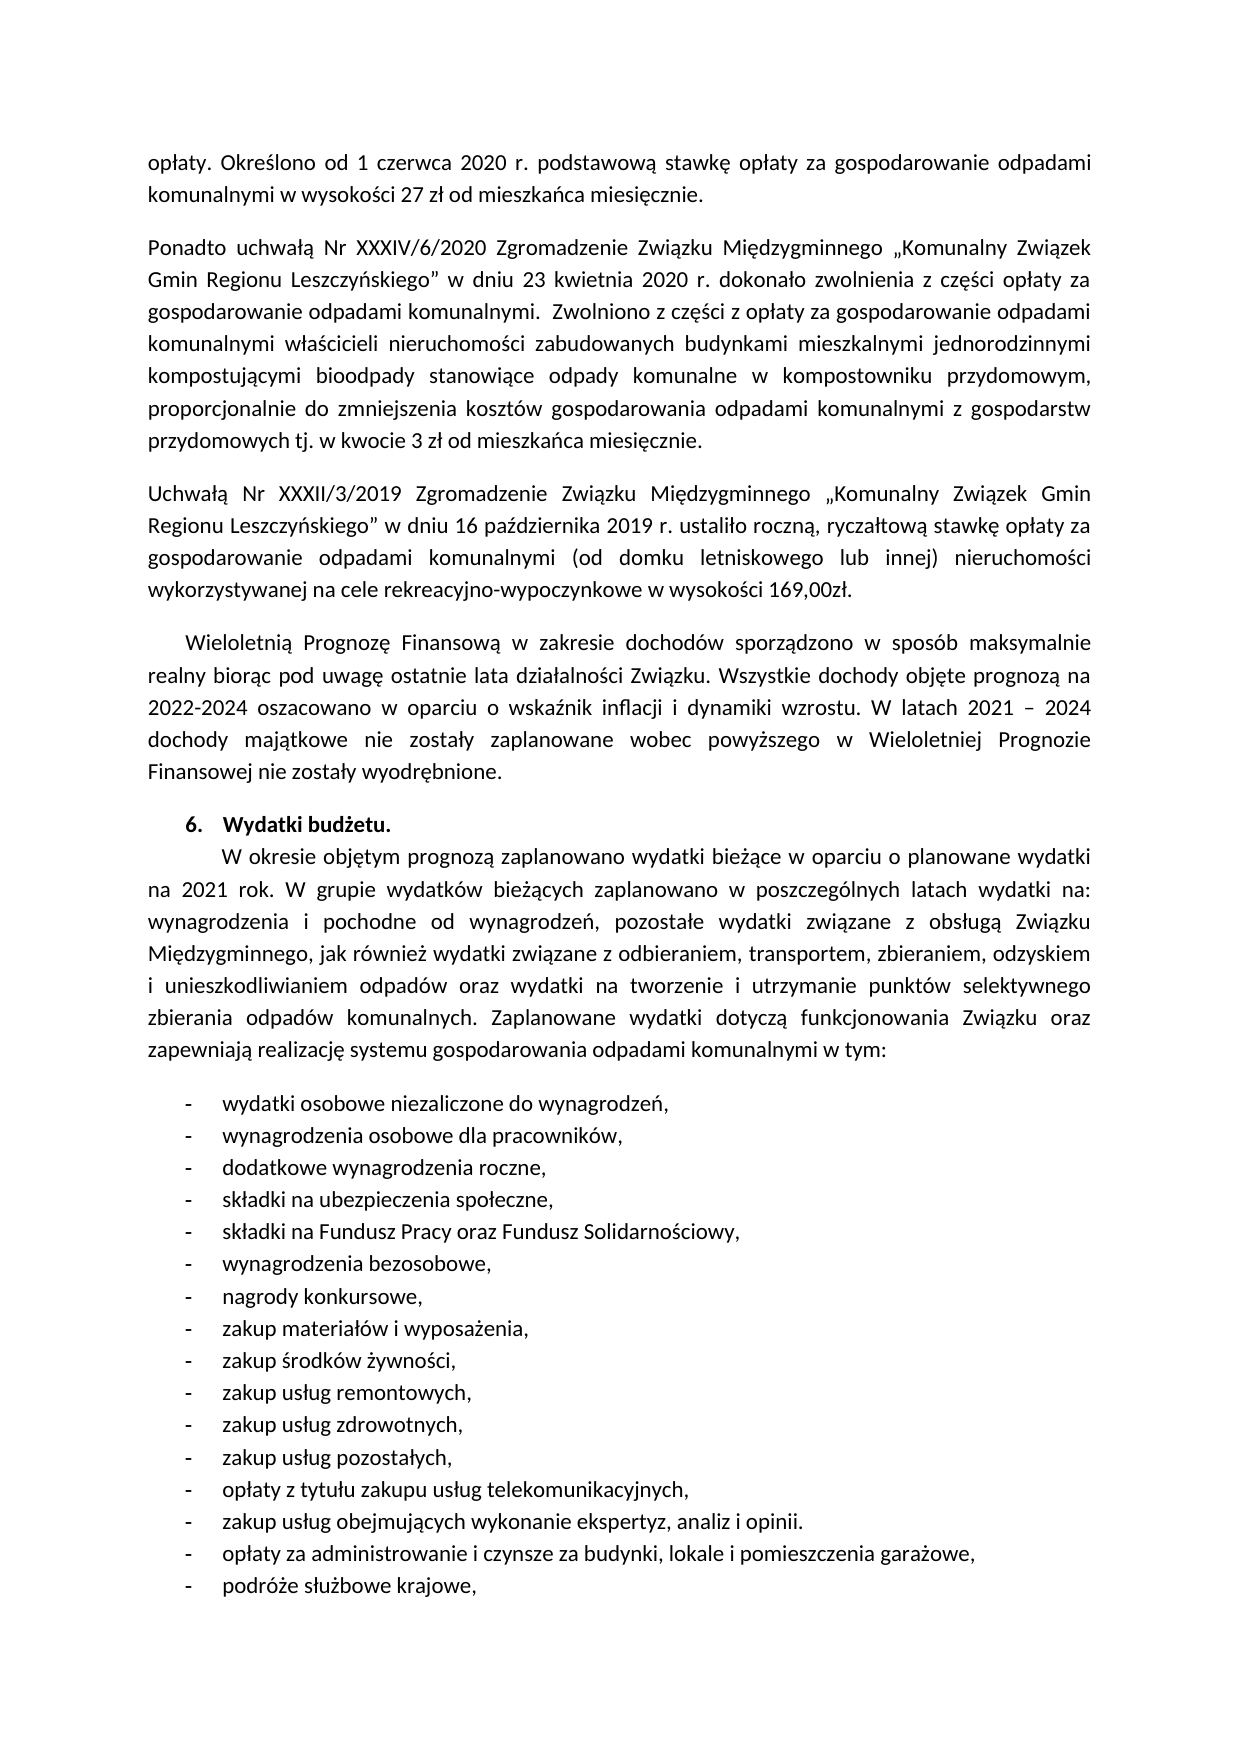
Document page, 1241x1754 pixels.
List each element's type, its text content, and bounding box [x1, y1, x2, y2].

list opłaty za administrowanie i czynsze za budynki, lokale i pomieszczenia garażowe, [185, 1539, 1093, 1567]
list opłaty z tytułu zakupu usług telekomunikacyjnych, [185, 1475, 1093, 1503]
list zakup materiałów i wyposażenia, [185, 1314, 1093, 1342]
list zakup usług pozostałych, [185, 1443, 1093, 1471]
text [148, 148, 1093, 208]
text Ponadto uchwałą Nr XXXIV/6/2020 Zgromadzenie Związku Międzygminnego „Komunalny Związek Gmin Regionu Leszczyńskiego” w dniu 23 kwietnia 2020 r. dokonało zwolnienia z części opłaty za gospodarowanie odpadami komunalnymi. Zwolniono z części z opłaty za gospodarowanie odpadami komunalnymi właścicieli nieruchomości zabudowanych budynkami mieszkalnymi jednorodzinnymi kompostującymi bioodpady stanowiące odpady komunalne w kompostowniku przydomowym, proporcjonalnie do zmniejszenia kosztów gospodarowania odpadami komunalnymi z gospodarstw przydomowych tj. w kwocie 3 zł od mieszkańca miesięcznie. [148, 233, 1093, 454]
text W okresie objętym prognozą zaplanowano wydatki bieżące w oparciu o planowane wydatki na 2021 rok. W grupie wydatków bieżących zaplanowano w poszczególnych latach wydatki na: wynagrodzenia i pochodne od wynagrodzeń, pozostałe wydatki związane z obsługą Związku Międzygminnego, jak również wydatki związane z odbieraniem, transportem, zbieraniem, odzyskiem i unieszkodliwianiem odpadów oraz wydatki na tworzenie i utrzymanie punktów selektywnego zbierania odpadów komunalnych. Zaplanowane wydatki dotyczą funkcjonowania Związku oraz zapewniają realizację systemu gospodarowania odpadami komunalnymi w tym: [148, 842, 1093, 1064]
list nagrody konkursowe, [185, 1282, 1093, 1310]
list dodatkowe wynagrodzenia roczne, [185, 1153, 1093, 1181]
text Uchwałą Nr XXXII/3/2019 Zgromadzenie Związku Międzygminnego „Komunalny Związek Gmin Regionu Leszczyńskiego” w dniu 16 października 2019 r. ustaliło roczną, ryczałtową stawkę opłaty za gospodarowanie odpadami komunalnymi (od domku letniskowego lub innej) nieruchomości wykorzystywanej na cele rekreacyjno-wypoczynkowe w wysokości 169,00zł. [148, 479, 1093, 603]
list wydatki osobowe niezaliczone do wynagrodzeń, [185, 1089, 1093, 1117]
list składki na Fundusz Pracy oraz Fundusz Solidarnościowy, [185, 1217, 1093, 1245]
list wynagrodzenia osobowe dla pracowników, [185, 1121, 1093, 1149]
list składki na ubezpieczenia społeczne, [185, 1185, 1093, 1213]
list wynagrodzenia bezosobowe, [185, 1249, 1093, 1278]
text Wieloletnią Prognozę Finansową w zakresie dochodów sporządzono w sposób maksymalnie realny biorąc pod uwagę ostatnie lata działalności Związku. Wszystkie dochody objęte prognozą na 2022-2024 oszacowano w oparciu o wskaźnik inflacji i dynamiki wzrostu. W latach 2021 – 2024 dochody majątkowe nie zostały zaplanowane wobec powyższego w Wieloletniej Prognozie Finansowej nie zostały wyodrębnione. [148, 628, 1093, 785]
list Wydatki budżetu. [185, 810, 1093, 838]
list zakup usług zdrowotnych, [185, 1411, 1093, 1438]
list zakup środków żywności, [185, 1346, 1093, 1374]
list zakup usług remontowych, [185, 1378, 1093, 1406]
list podróże służbowe krajowe, [185, 1571, 1093, 1599]
list zakup usług obejmujących wykonanie ekspertyz, analiz i opinii. [185, 1507, 1093, 1535]
